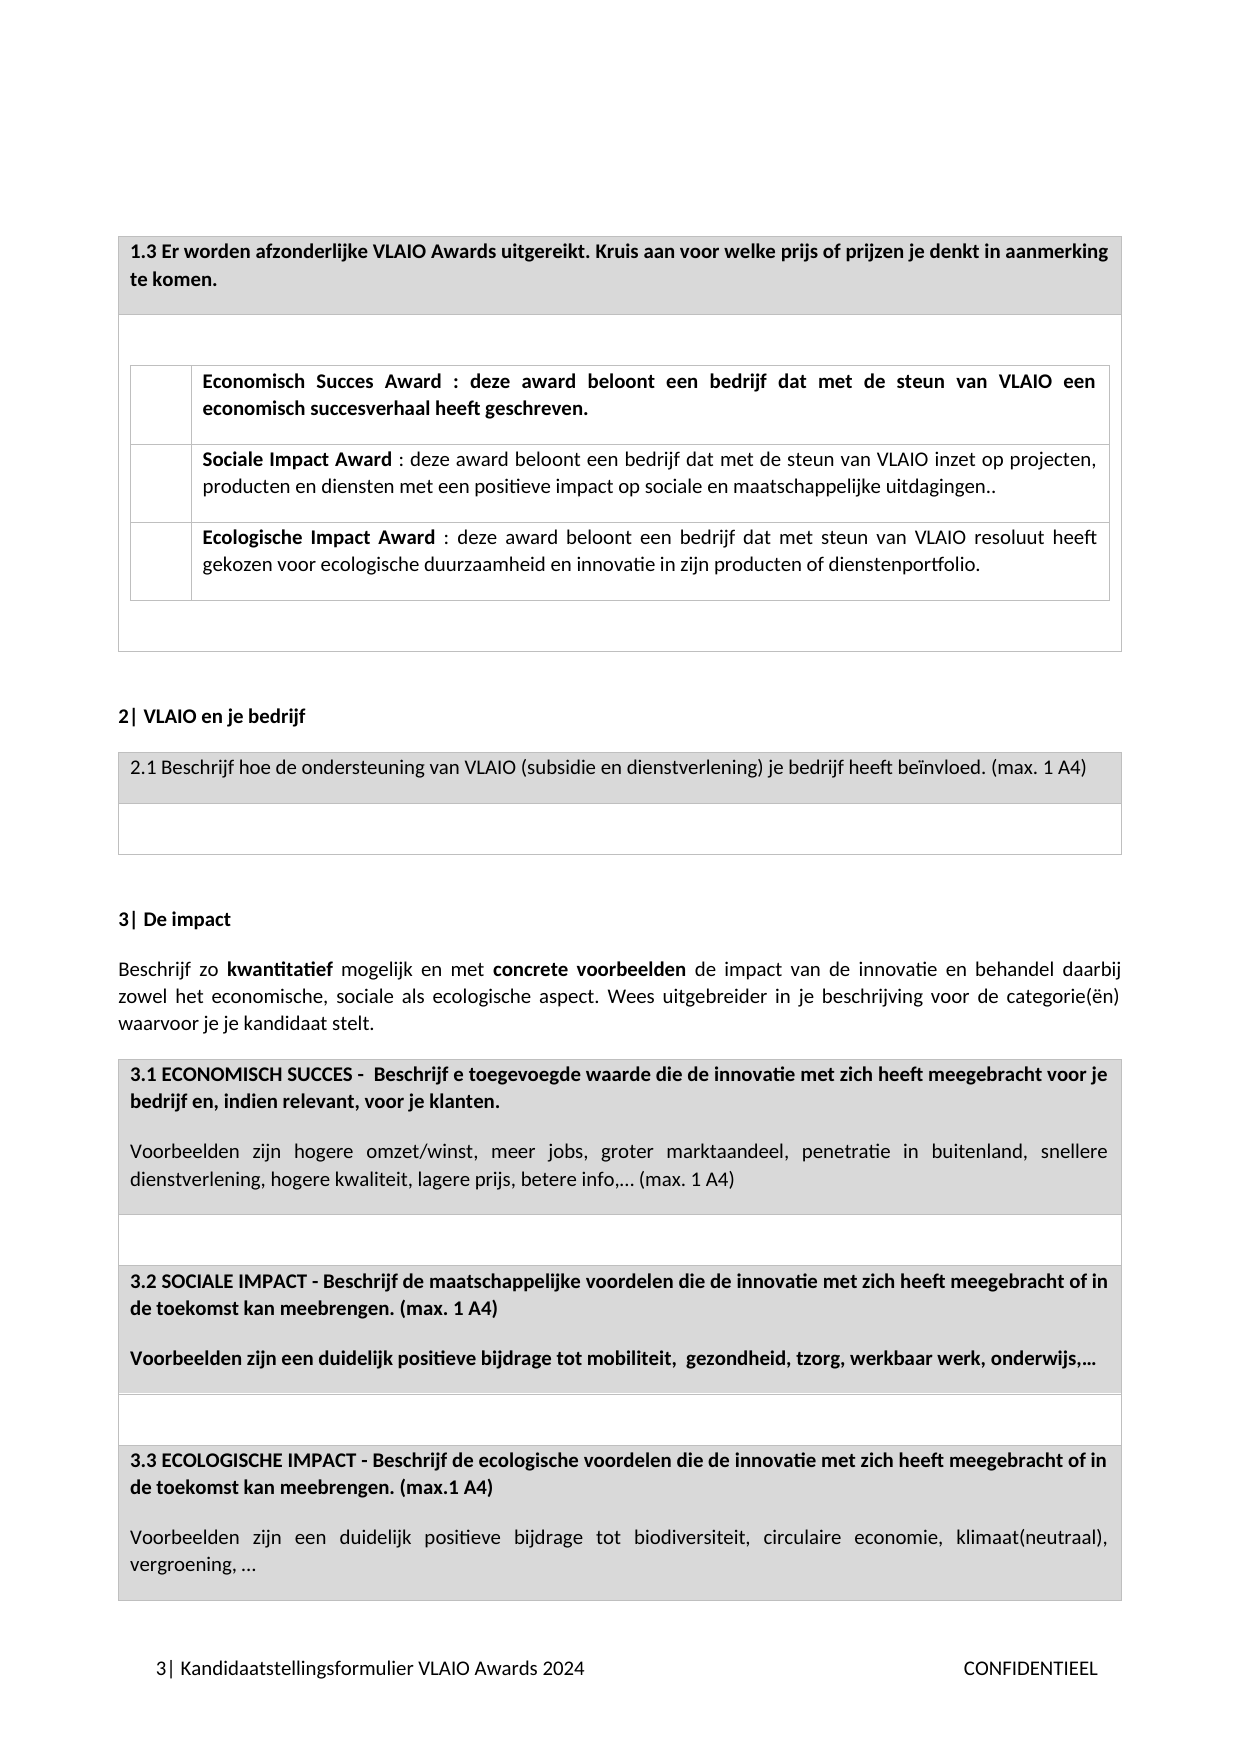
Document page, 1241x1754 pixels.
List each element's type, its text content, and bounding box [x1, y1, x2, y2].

text Beschrijf zo kwantitatief mogelijk en met concrete voorbeelden de impact van de innovatie en behandel daarbij zowel het economische, sociale als ecologische aspect. Wees uitgebreider in je beschrijving voor de categorie(ën) waarvoor je je kandidaat stelt. [118, 955, 1122, 1036]
table_cell 3.3 ECOLOGISCHE IMPACT - Beschrijf de ecologische voordelen die de innovatie met zich heeft meegebracht of in de toekomst kan meebrengen. (max.1 A4) Voorbeelden zijn een duidelijk positieve bijdrage tot biodiversiteit, circulaire economie, klimaat(neutraal), vergroening, … [119, 1446, 1121, 1600]
table_cell 3.2 SOCIALE IMPACT - Beschrijf de maatschappelijke voordelen die de innovatie met zich heeft meegebracht of in de toekomst kan meebrengen. (max. 1 A4) Voorbeelden zijn een duidelijk positieve bijdrage tot mobiliteit, gezondheid, tzorg, werkbaar werk, onderwijs,… [119, 1266, 1121, 1393]
table_cell 1.3 Er worden afzonderlijke VLAIO Awards uitgereikt. Kruis aan voor welke prijs of prijzen je denkt in aanmerking te komen. [119, 237, 1121, 314]
text 3| De impact [118, 905, 1122, 932]
table_cell _ [119, 315, 1121, 651]
table_cell [119, 1395, 1121, 1444]
table_cell [119, 804, 1121, 854]
text 2| VLAIO en je bedrijf [118, 702, 1122, 729]
table_header 3.1 ECONOMISCH SUCCES - Beschrijf e toegevoegde waarde die de innovatie met zich heeft meegebracht voor je bedrijf en, indien relevant, voor je klanten. Voorbeelden zijn hogere omzet/winst, meer jobs, groter marktaandeel, penetratie in buitenland, snellere dienstverlening, hogere kwaliteit, lagere prijs, betere info,… (max. 1 A4) [119, 1060, 1121, 1214]
table_cell [119, 1215, 1121, 1265]
table_header 2.1 Beschrijf hoe de ondersteuning van VLAIO (subsidie en dienstverlening) je bedrijf heeft beïnvloed. (max. 1 A4) [119, 753, 1121, 803]
